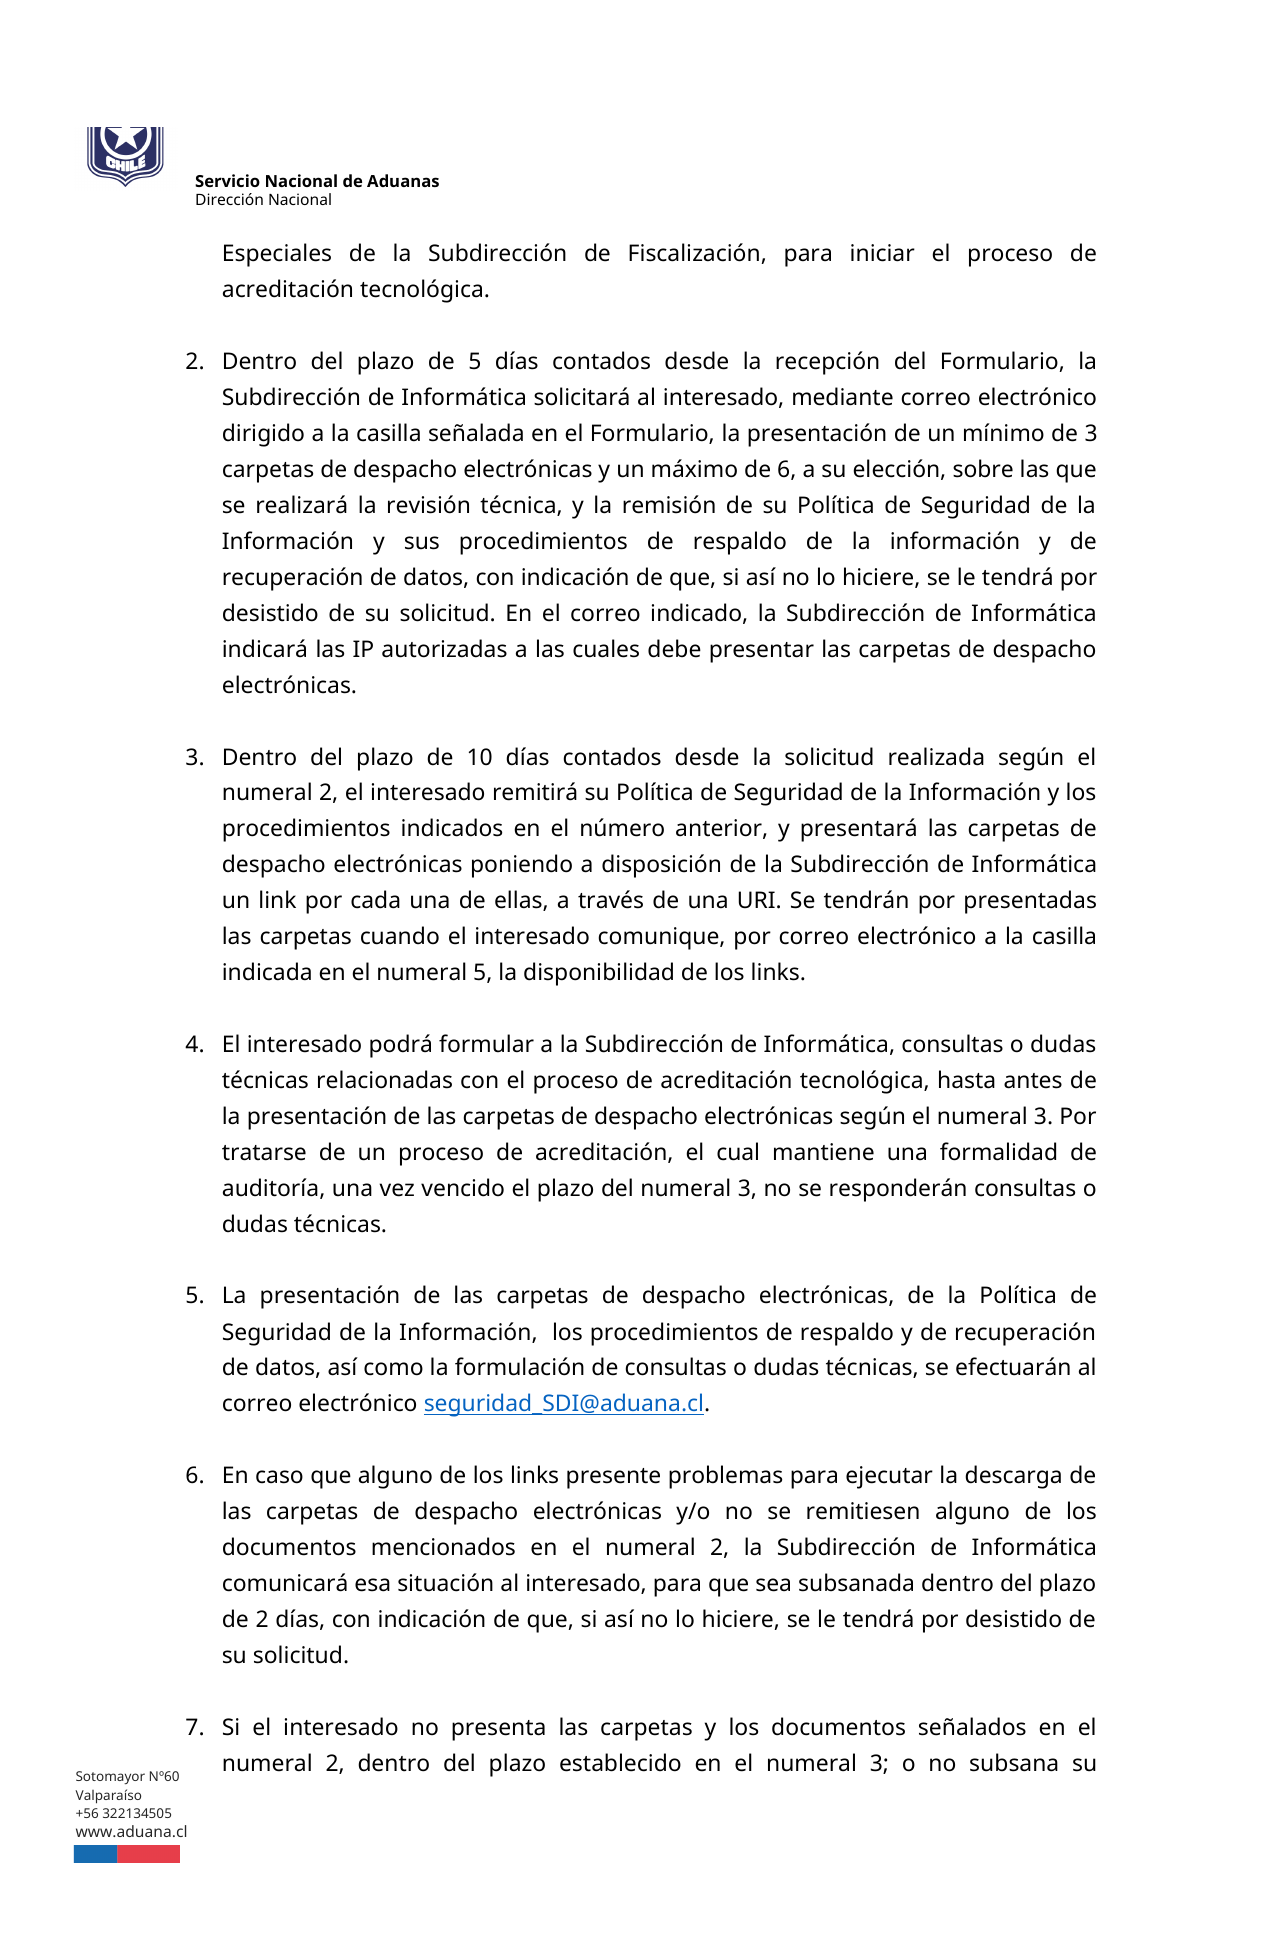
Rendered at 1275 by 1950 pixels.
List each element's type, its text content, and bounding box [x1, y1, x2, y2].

picture [73, 1845, 180, 1863]
list Dentro del plazo de 10 días contados desde la solicitud realizada según el numeral 2, el interesado remitirá su Política de Seguridad de la Información y los procedimientos indicados en el número anterior, y presentará las carpetas de despacho electrónicas poniendo a disposición de la Subdirección de Informática un link por cada una de ellas, a través de una URI. Se tendrán por presentadas las carpetas cuando el interesado comunique, por correo electrónico a la casilla indicada en el numeral 5, la disponibilidad de los links. [185, 740, 1098, 987]
list En caso que alguno de los links presente problemas para ejecutar la descarga de las carpetas de despacho electrónicas y/o no se remitiesen alguno de los documentos mencionados en el numeral 2, la Subdirección de Informática comunicará esa situación al interesado, para que sea subsanada dentro del plazo de 2 días, con indicación de que, si así no lo hiciere, se le tendrá por desistido de su solicitud. [185, 1459, 1098, 1670]
list El interesado podrá formular a la Subdirección de Informática, consultas o dudas técnicas relacionadas con el proceso de acreditación tecnológica, hasta antes de la presentación de las carpetas de despacho electrónicas según el numeral 3. Por tratarse de un proceso de acreditación, el cual mantiene una formalidad de auditoría, una vez vencido el plazo del numeral 3, no se responderán consultas o dudas técnicas. [185, 1028, 1098, 1239]
list La presentación de las carpetas de despacho electrónicas, de la Política de Seguridad de la Información, los procedimientos de respaldo y de recuperación de datos, así como la formulación de consultas o dudas técnicas, se efectuarán al correo electrónico seguridad_SDI@aduana.cl. [185, 1279, 1098, 1418]
picture [73, 127, 178, 191]
list Dentro del plazo de 5 días contados desde la recepción del Formulario, la Subdirección de Informática solicitará al interesado, mediante correo electrónico dirigido a la casilla señalada en el Formulario, la presentación de un mínimo de 3 carpetas de despacho electrónicas y un máximo de 6, a su elección, sobre las que se realizará la revisión técnica, y la remisión de su Política de Seguridad de la Información y sus procedimientos de respaldo de la información y de recuperación de datos, con indicación de que, si así no lo hiciere, se le tendrá por desistido de su solicitud. En el correo indicado, la Subdirección de Informática indicará las IP autorizadas a las cuales debe presentar las carpetas de despacho electrónicas. [185, 345, 1098, 700]
